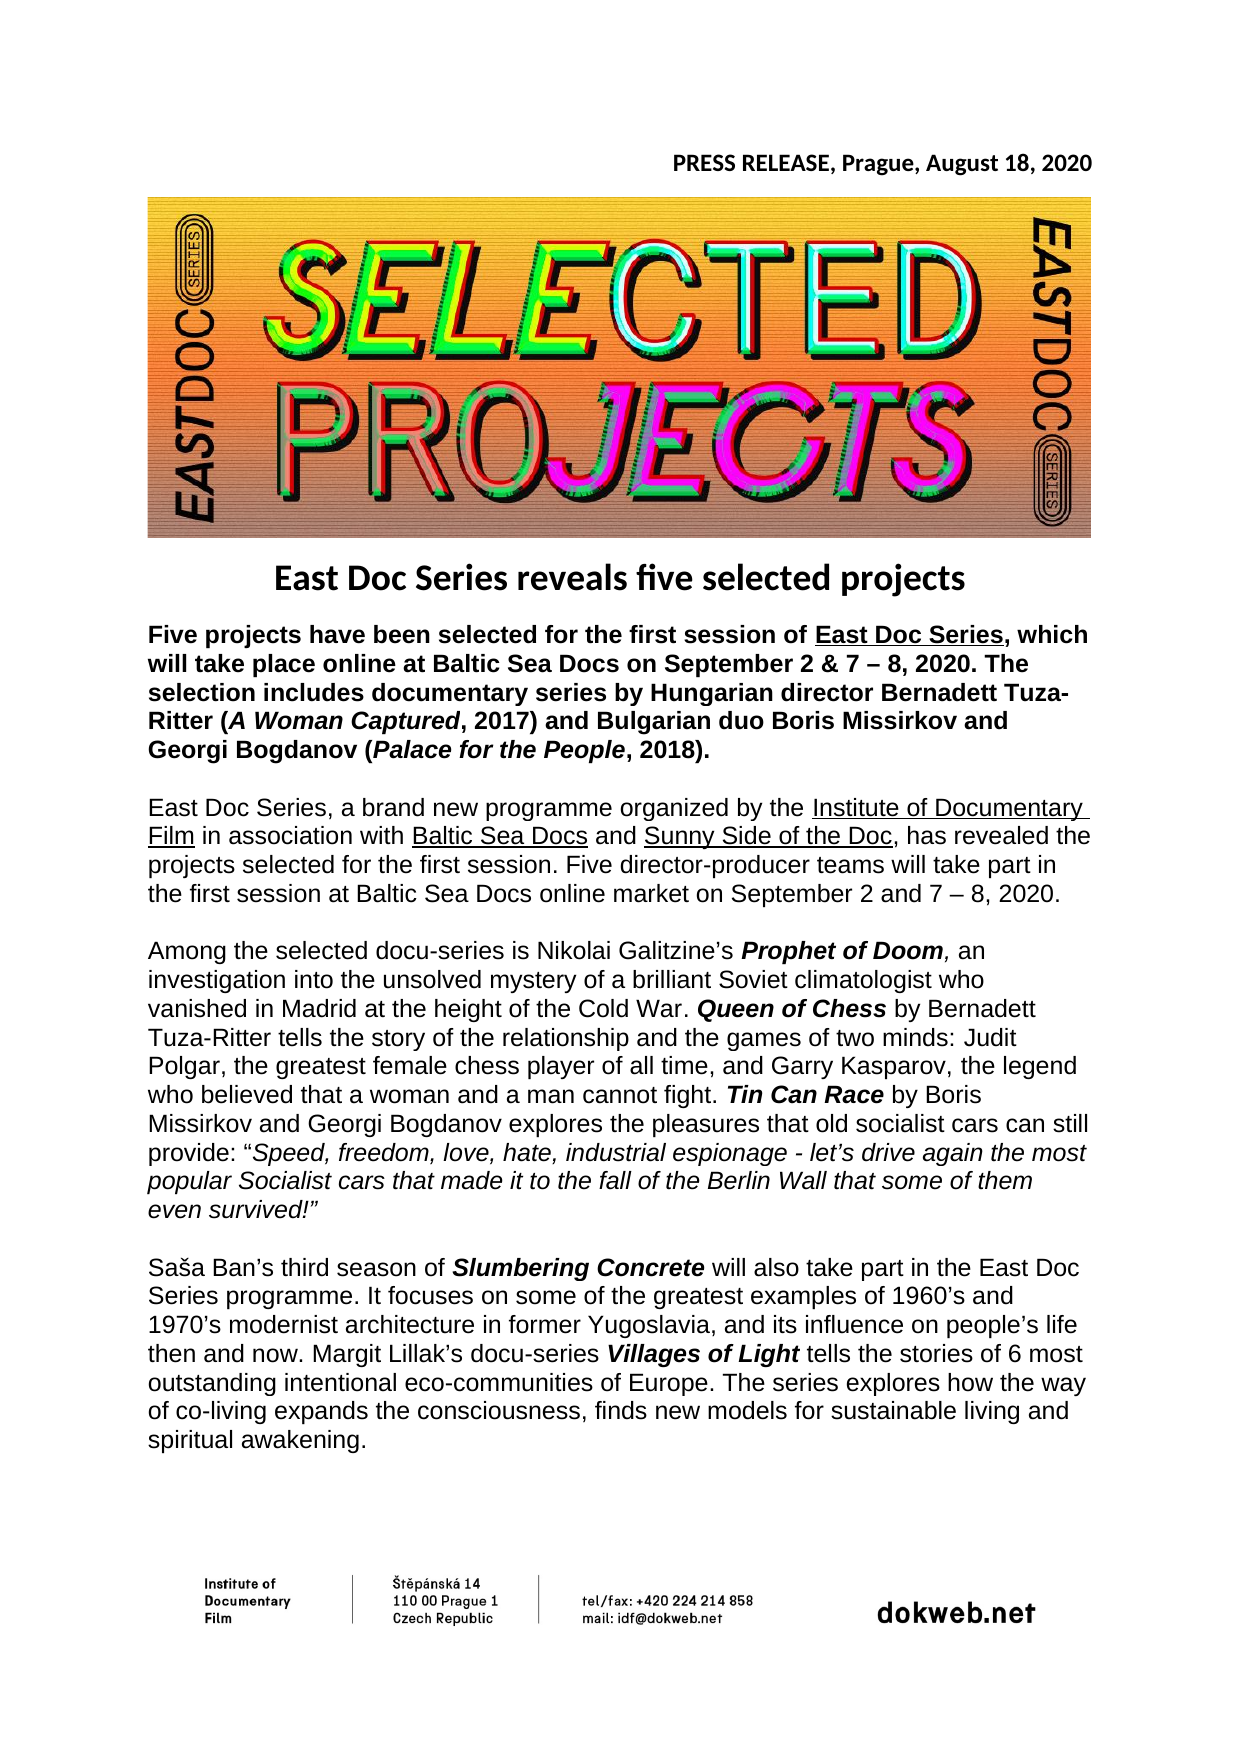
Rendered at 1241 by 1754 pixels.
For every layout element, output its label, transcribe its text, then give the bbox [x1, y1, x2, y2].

text Five projects have been selected for the first session of East Doc Series, which will take place online at Baltic Sea Docs on September 2 & 7 – 8, 2020. The selection includes documentary series by Hungarian director Bernadett Tuza-Ritter (A Woman Captured, 2017) and Bulgarian duo Boris Missirkov and Georgi Bogdanov (Palace for the People, 2018). [148, 620, 1093, 764]
picture [147, 197, 1091, 538]
text East Doc Series reveals five selected projects [148, 554, 1093, 600]
text Among the selected docu-series is Nikolai Galitzine’s Prophet of Doom, an investigation into the unsolved mystery of a brilliant Soviet climatologist who vanished in Madrid at the height of the Cold War. Queen of Chess by Bernadett Tuza-Ritter tells the story of the relationship and the games of two minds: Judit Polgar, the greatest female chess player of all time, and Garry Kasparov, the legend who believed that a woman and a man cannot fight. Tin Can Race by Boris Missirkov and Georgi Bogdanov explores the pleasures that old socialist cars can still provide: “Speed, freedom, love, hate, industrial espionage - let’s drive again the most popular Socialist cars that made it to the fall of the Berlin Wall that some of them even survived!” [148, 907, 1093, 1224]
text PRESS RELEASE, Prague, August 18, 2020 [148, 148, 1093, 178]
text Saša Ban’s third season of Slumbering Concrete will also take part in the East Doc Series programme. It focuses on some of the greatest examples of 1960’s and 1970’s modernist architecture in former Yugoslavia, and its influence on people’s life then and now. Margit Lillak’s docu-series Villages of Light tells the stories of 6 most outstanding intentional eco-communities of Europe. The series explores how the way of co-living expands the consciousness, finds new models for sustainable living and spiritual awakening. [148, 1252, 1093, 1454]
picture [147, 1524, 1093, 1681]
text East Doc Series, a brand new programme organized by the Institute of Documentary Film in association with Baltic Sea Docs and Sunny Side of the Doc, has revealed the projects selected for the first session. Five director-producer teams will take part in the first session at Baltic Sea Docs online market on September 2 and 7 – 8, 2020. [148, 792, 1093, 907]
